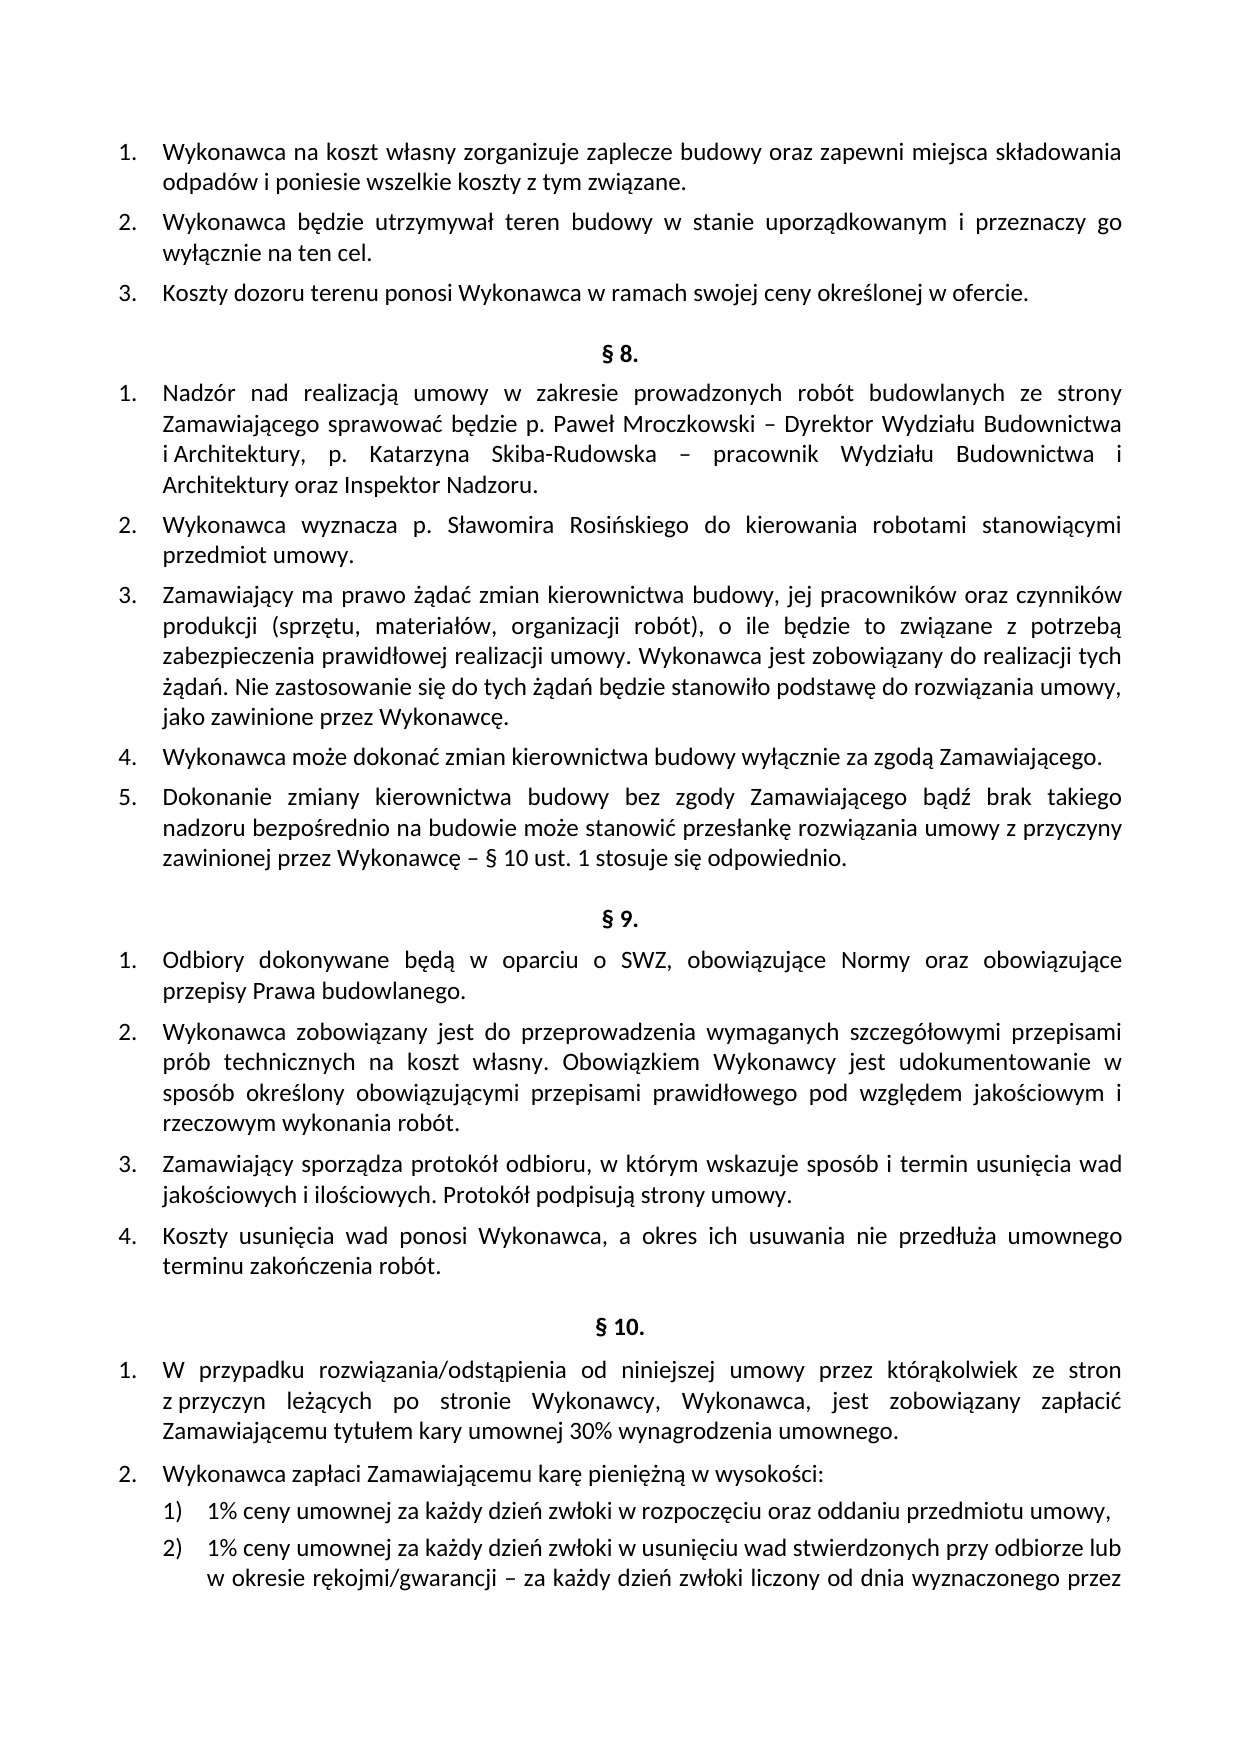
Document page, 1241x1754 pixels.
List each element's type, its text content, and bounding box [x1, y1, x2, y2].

list Wykonawca będzie utrzymywał teren budowy w stanie uporządkowanym i przeznaczy go wyłącznie na ten cel. [118, 206, 1122, 267]
text § 8. [118, 338, 1122, 368]
list Wykonawca zapłaci Zamawiającemu karę pieniężną w wysokości: [118, 1458, 1122, 1489]
list Wykonawca wyznacza p. Sławomira Rosińskiego do kierowania robotami stanowiącymi przedmiot umowy. [118, 509, 1122, 570]
list Wykonawca może dokonać zmian kierownictwa budowy wyłącznie za zgodą Zamawiającego. [118, 741, 1122, 772]
list Zamawiający sporządza protokół odbioru, w którym wskazuje sposób i termin usunięcia wad jakościowych i ilościowych. Protokół podpisują strony umowy. [118, 1148, 1122, 1209]
list Wykonawca zobowiązany jest do przeprowadzenia wymaganych szczegółowymi przepisami prób technicznych na koszt własny. Obowiązkiem Wykonawcy jest udokumentowanie w sposób określony obowiązującymi przepisami prawidłowego pod względem jakościowym i rzeczowym wykonania robót. [118, 1016, 1122, 1138]
list 1% ceny umownej za każdy dzień zwłoki w rozpoczęciu oraz oddaniu przedmiotu umowy, [162, 1495, 1122, 1526]
text § 9. [118, 903, 1122, 934]
list Zamawiający ma prawo żądać zmian kierownictwa budowy, jej pracowników oraz czynników produkcji (sprzętu, materiałów, organizacji robót), o ile będzie to związane z potrzebą zabezpieczenia prawidłowej realizacji umowy. Wykonawca jest zobowiązany do realizacji tych żądań. Nie zastosowanie się do tych żądań będzie stanowiło podstawę do rozwiązania umowy, jako zawinione przez Wykonawcę. [118, 579, 1122, 732]
text § 10. [118, 1311, 1122, 1342]
list Nadzór nad realizacją umowy w zakresie prowadzonych robót budowlanych ze strony Zamawiającego sprawować będzie p. Paweł Mroczkowski – Dyrektor Wydziału Budownictwa i Architektury, p. Katarzyna Skiba-Rudowska – pracownik Wydziału Budownictwa i Architektury oraz Inspektor Nadzoru. [118, 378, 1122, 500]
list W przypadku rozwiązania/odstąpienia od niniejszej umowy przez którąkolwiek ze stron z przyczyn leżących po stronie Wykonawcy, Wykonawca, jest zobowiązany zapłacić Zamawiającemu tytułem kary umownej 30% wynagrodzenia umownego. [118, 1354, 1122, 1446]
list Koszty usunięcia wad ponosi Wykonawca, a okres ich usuwania nie przedłuża umownego terminu zakończenia robót. [118, 1220, 1122, 1281]
list Wykonawca na koszt własny zorganizuje zaplecze budowy oraz zapewni miejsca składowania odpadów i poniesie wszelkie koszty z tym związane. [118, 136, 1122, 197]
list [162, 1532, 1122, 1593]
list Odbiory dokonywane będą w oparciu o SWZ, obowiązujące Normy oraz obowiązujące przepisy Prawa budowlanego. [118, 944, 1122, 1005]
list Dokonanie zmiany kierownictwa budowy bez zgody Zamawiającego bądź brak takiego nadzoru bezpośrednio na budowie może stanowić przesłankę rozwiązania umowy z przyczyny zawinionej przez Wykonawcę – § 10 ust. 1 stosuje się odpowiednio. [118, 781, 1122, 873]
list Koszty dozoru terenu ponosi Wykonawca w ramach swojej ceny określonej w ofercie. [118, 277, 1122, 307]
